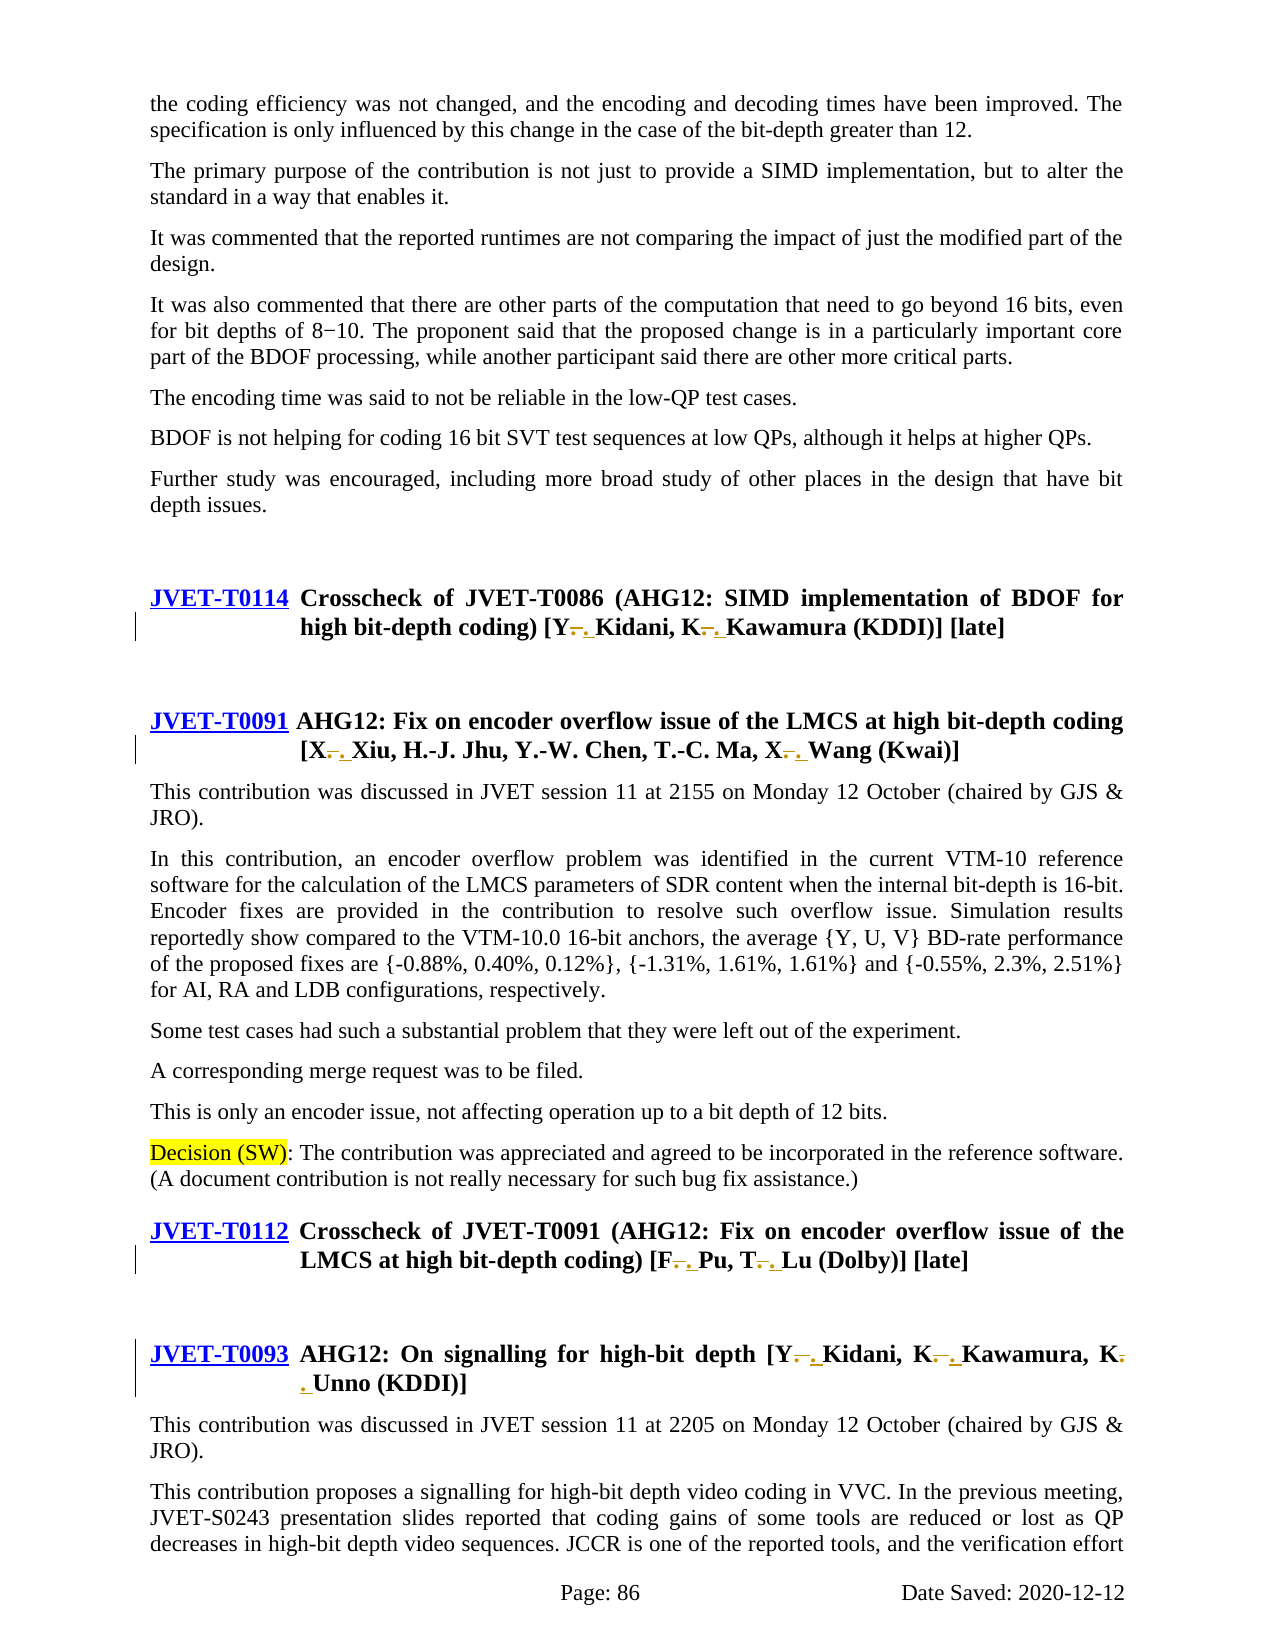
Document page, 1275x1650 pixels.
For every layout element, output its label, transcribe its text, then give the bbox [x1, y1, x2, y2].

text It was also commented that there are other parts of the computation that need to go beyond 16 bits, even for bit depths of 8−10. The proponent said that the proposed change is in a particularly important core part of the BDOF processing, while another participant said there are other more critical parts. [150, 291, 1125, 370]
text JVET-T0112 Crosscheck of JVET-T0091 (AHG12: Fix on encoder overflow issue of the LMCS at high bit-depth coding) [FPu, TLu (Dolby)] [late] [150, 1216, 1125, 1274]
text A corresponding merge request was to be filed. [150, 1057, 1125, 1084]
subtitle JVET-T0093 AHG12: On signalling for high-bit depth [YKidani, KKawamura, KUnno (KDDI)] [150, 1339, 1125, 1397]
text The encoding time was said to not be reliable in the low-QP test cases. [150, 384, 1125, 410]
text BDOF is not helping for coding 16 bit SVT test sequences at low QPs, although it helps at higher QPs. [150, 424, 1125, 451]
subtitle JVET-T0091 AHG12: Fix on encoder overflow issue of the LMCS at high bit-depth coding [XXiu, H.-J. Jhu, Y.-W. Chen, T.-C. Ma, XWang (Kwai)] [150, 706, 1125, 764]
text Some test cases had such a substantial problem that they were left out of the experiment. [150, 1017, 1125, 1043]
text It was commented that the reported runtimes are not comparing the impact of just the modified part of the design. [150, 224, 1125, 276]
text Further study was encouraged, including more broad study of other places in the design that have bit depth issues. [150, 465, 1125, 518]
text The primary purpose of the contribution is not just to provide a SIMD implementation, but to alter the standard in a way that enables it. [150, 157, 1125, 209]
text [150, 90, 1125, 143]
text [150, 1478, 1125, 1557]
text In this contribution, an encoder overflow problem was identified in the current VTM-10 reference software for the calculation of the LMCS parameters of SDR content when the internal bit-depth is 16-bit. Encoder fixes are provided in the contribution to resolve such overflow issue. Simulation results reportedly show compared to the VTM-10.0 16-bit anchors, the average {Y, U, V} BD-rate performance of the proposed fixes are {-0.88%, 0.40%, 0.12%}, {-1.31%, 1.61%, 1.61%} and {-0.55%, 2.3%, 2.51%} for AI, RA and LDB configurations, respectively. [150, 845, 1125, 1003]
subtitle JVET-T0114 Crosscheck of JVET-T0086 (AHG12: SIMD implementation of BDOF for high bit-depth coding) [YKidani, KKawamura (KDDI)] [late] [150, 583, 1125, 641]
text This is only an encoder issue, not affecting operation up to a bit depth of 12 bits. [150, 1098, 1125, 1124]
text Decision (SW): The contribution was appreciated and agreed to be incorporated in the reference software. (A document contribution is not really necessary for such bug fix assistance.) [150, 1138, 1125, 1191]
text This contribution was discussed in JVET session 11 at 2155 on Monday 12 October (chaired by GJS & JRO). [150, 778, 1125, 831]
text This contribution was discussed in JVET session 11 at 2205 on Monday 12 October (chaired by GJS & JRO). [150, 1411, 1125, 1464]
